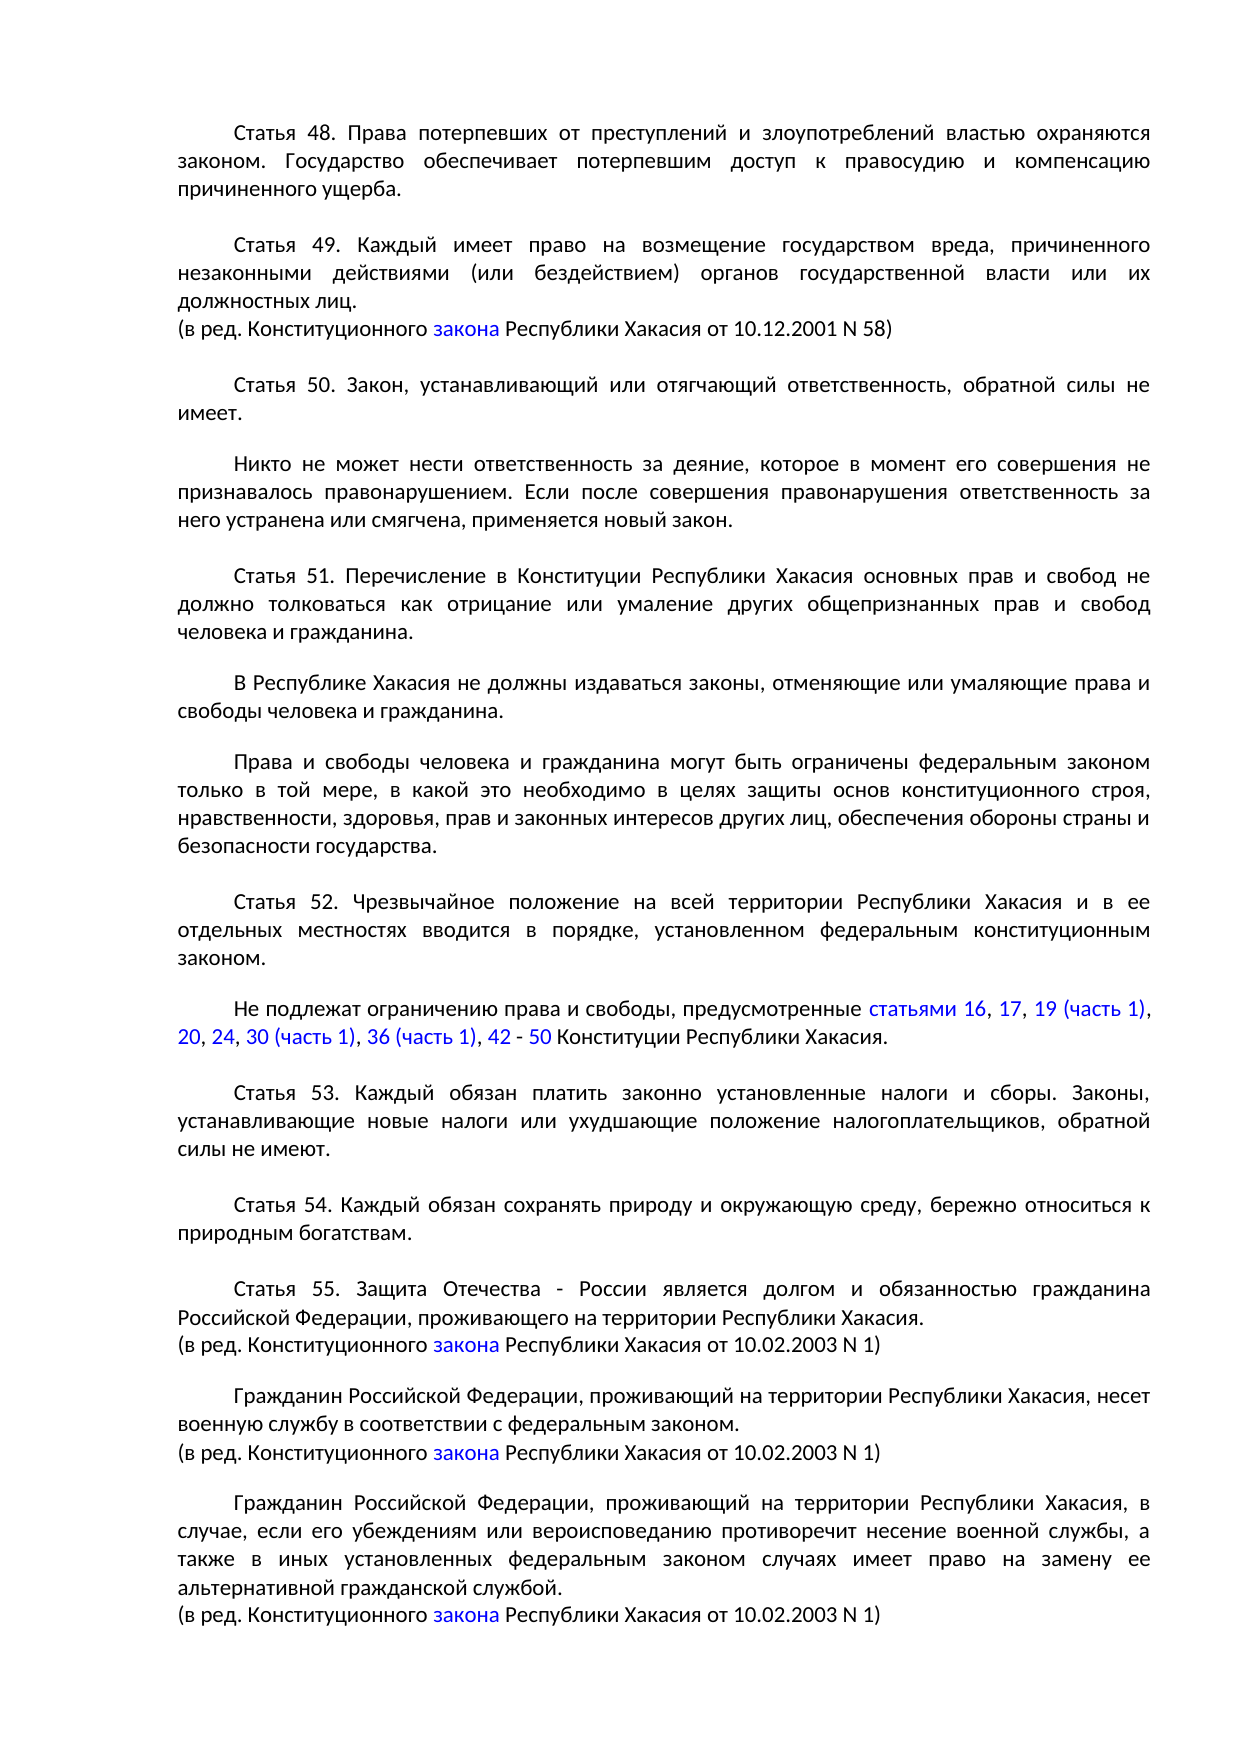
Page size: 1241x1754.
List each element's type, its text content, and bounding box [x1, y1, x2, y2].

text Статья 54. Каждый обязан сохранять природу и окружающую среду, бережно относиться к природным богатствам. [177, 1191, 1152, 1247]
text Статья 49. Каждый имеет право на возмещение государством вреда, причиненного незаконными действиями (или бездействием) органов государственной власти или их должностных лиц. [177, 230, 1152, 314]
text (в ред. Конституционного закона Республики Хакасия от 10.12.2001 N 58) [177, 314, 1152, 342]
text Права и свободы человека и гражданина могут быть ограничены федеральным законом только в той мере, в какой это необходимо в целях защиты основ конституционного строя, нравственности, здоровья, прав и законных интересов других лиц, обеспечения обороны страны и безопасности государства. [177, 747, 1152, 859]
text Гражданин Российской Федерации, проживающий на территории Республики Хакасия, в случае, если его убеждениям или вероисповеданию противоречит несение военной службы, а также в иных установленных федеральным законом случаях имеет право на замену ее альтернативной гражданской службой. [177, 1488, 1152, 1601]
text (в ред. Конституционного закона Республики Хакасия от 10.02.2003 N 1) [177, 1438, 1152, 1466]
text Статья 52. Чрезвычайное положение на всей территории Республики Хакасия и в ее отдельных местностях вводится в порядке, установленном федеральным конституционным законом. [177, 887, 1152, 971]
text Статья 48. Права потерпевших от преступлений и злоупотреблений властью охраняются законом. Государство обеспечивает потерпевшим доступ к правосудию и компенсацию причиненного ущерба. [177, 118, 1152, 202]
text Статья 51. Перечисление в Конституции Республики Хакасия основных прав и свобод не должно толковаться как отрицание или умаление других общепризнанных прав и свобод человека и гражданина. [177, 561, 1152, 645]
text Статья 53. Каждый обязан платить законно установленные налоги и сборы. Законы, устанавливающие новые налоги или ухудшающие положение налогоплательщиков, обратной силы не имеют. [177, 1078, 1152, 1162]
text Статья 55. Защита Отечества - России является долгом и обязанностью гражданина Российской Федерации, проживающего на территории Республики Хакасия. [177, 1274, 1152, 1331]
text Никто не может нести ответственность за деяние, которое в момент его совершения не признавалось правонарушением. Если после совершения правонарушения ответственность за него устранена или смягчена, применяется новый закон. [177, 449, 1152, 533]
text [177, 1601, 1152, 1629]
text Статья 50. Закон, устанавливающий или отягчающий ответственность, обратной силы не имеет. [177, 370, 1152, 426]
text Не подлежат ограничению права и свободы, предусмотренные статьями 16, 17, 19 (часть 1), 20, 24, 30 (часть 1), 36 (часть 1), 42 - 50 Конституции Республики Хакасия. [177, 994, 1152, 1050]
text (в ред. Конституционного закона Республики Хакасия от 10.02.2003 N 1) [177, 1331, 1152, 1359]
text Гражданин Российской Федерации, проживающий на территории Республики Хакасия, несет военную службу в соответствии с федеральным законом. [177, 1382, 1152, 1438]
text В Республике Хакасия не должны издаваться законы, отменяющие или умаляющие права и свободы человека и гражданина. [177, 668, 1152, 724]
